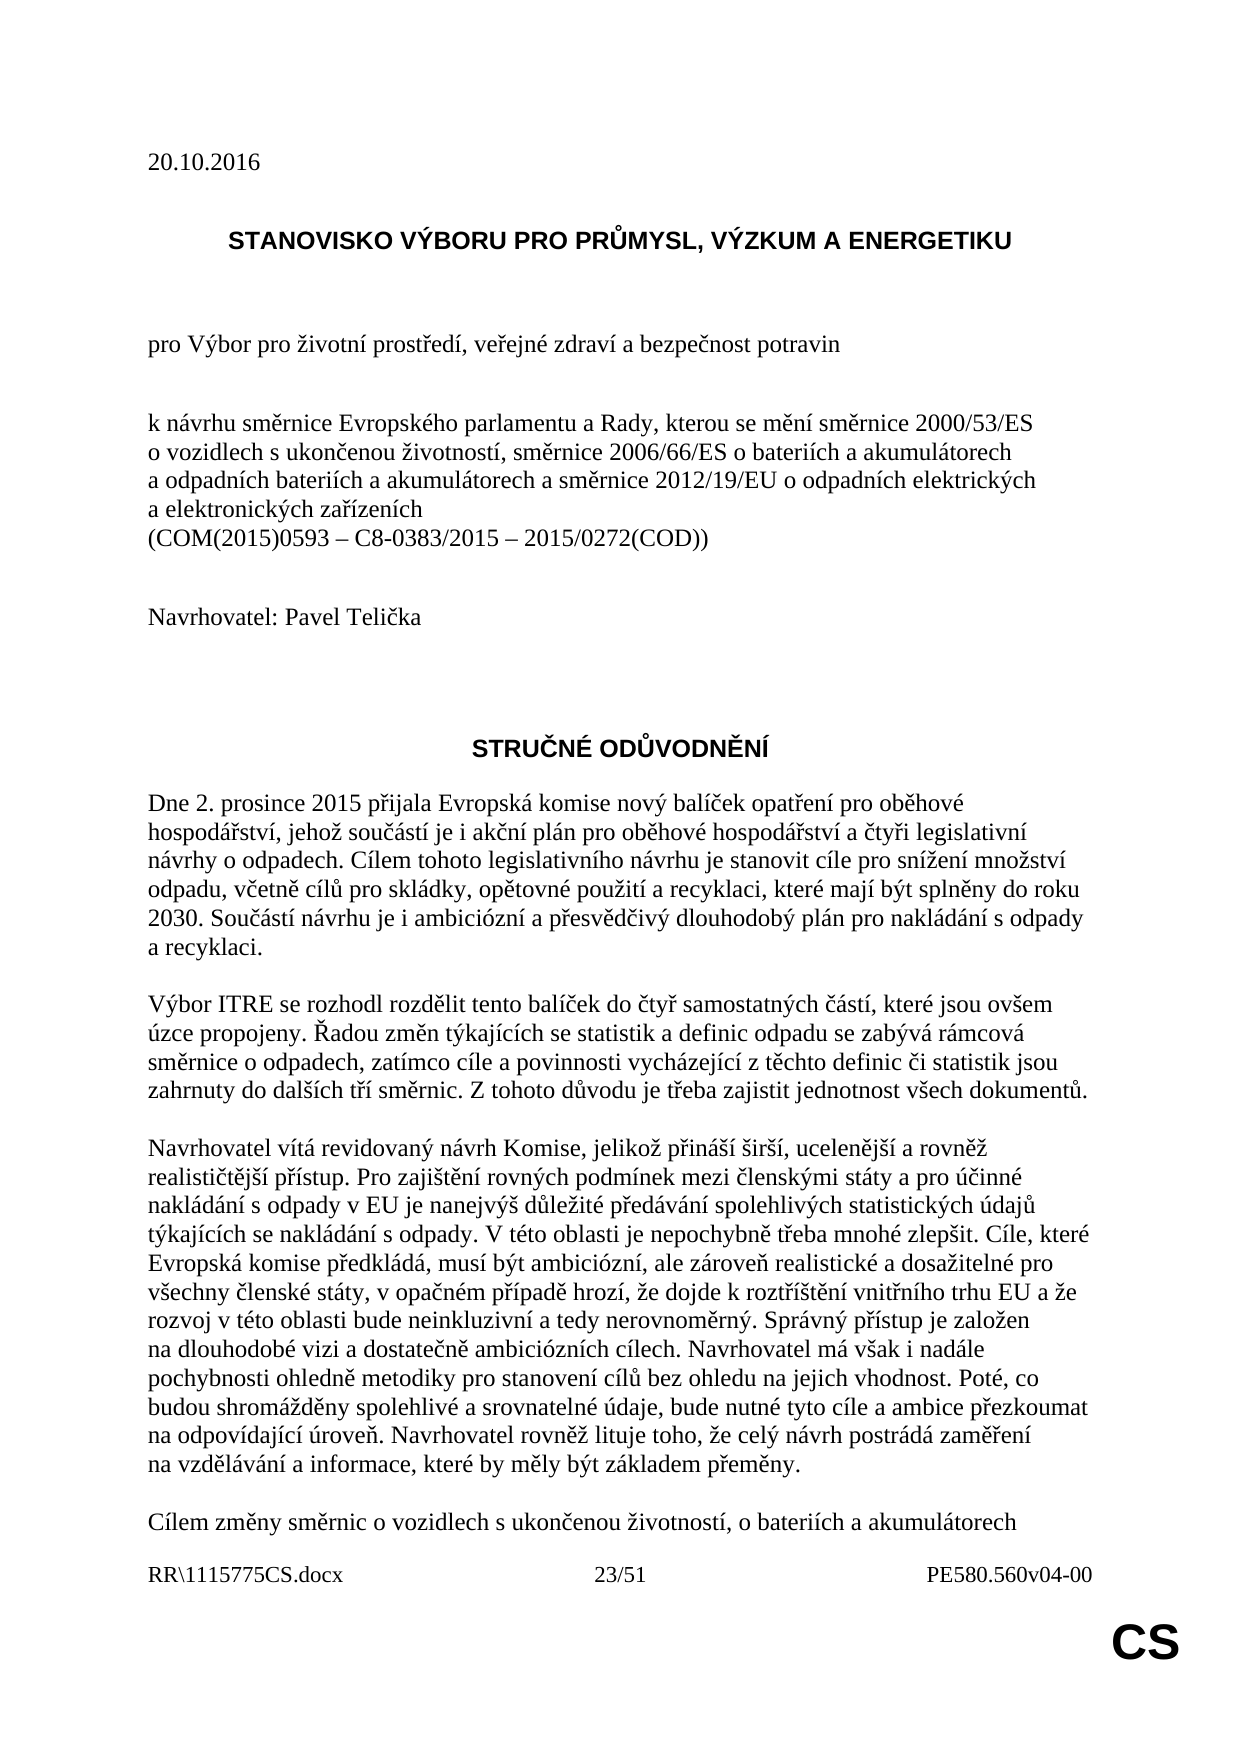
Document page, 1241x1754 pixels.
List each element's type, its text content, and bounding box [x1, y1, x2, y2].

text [148, 1507, 1092, 1536]
subtitle STANOVISKO <CommissionResp>Výboru pro průmysl, výzkum a energetiku</CommissionResp> [148, 226, 1092, 254]
text Navrhovatel vítá revidovaný návrh Komise, jelikož přináší širší, ucelenější a rovněž realističtější přístup. Pro zajištění rovných podmínek mezi členskými státy a pro účinné nakládání s odpady v EU je nanejvýš důležité předávání spolehlivých statistických údajů týkajících se nakládání s odpady. V této oblasti je nepochybně třeba mnohé zlepšit. Cíle, které Evropská komise předkládá, musí být ambiciózní, ale zároveň realistické a dosažitelné pro všechny členské státy, v opačném případě hrozí, že dojde k roztříštění vnitřního trhu EU a že rozvoj v této oblasti bude neinkluzivní a tedy nerovnoměrný. Správný přístup je založen na dlouhodobé vizi a dostatečně ambiciózních cílech. Navrhovatel má však i nadále pochybnosti ohledně metodiky pro stanovení cílů bez ohledu na jejich vhodnost. Poté, co budou shromážděny spolehlivé a srovnatelné údaje, bude nutné tyto cíle a ambice přezkoumat na odpovídající úroveň. Navrhovatel rovněž lituje toho, že celý návrh postrádá zaměření na vzdělávání a informace, které by měly být základem přeměny. [148, 1133, 1092, 1478]
text <CommissionInt>pro Výbor pro životní prostředí, veřejné zdraví a bezpečnost potravin</CommissionInt> [148, 329, 1092, 358]
subtitle STRUČNÉ ODŮVODNĚNÍ [148, 734, 1092, 763]
text Dne 2. prosince 2015 přijala Evropská komise nový balíček opatření pro oběhové hospodářství, jehož součástí je i akční plán pro oběhové hospodářství a čtyři legislativní návrhy o odpadech. Cílem tohoto legislativního návrhu je stanovit cíle pro snížení množství odpadu, včetně cílů pro skládky, opětovné použití a recyklaci, které mají být splněny do roku 2030. Součástí návrhu je i ambiciózní a přesvědčivý dlouhodobý plán pro nakládání s odpady a recyklaci. [148, 788, 1092, 961]
text <Date>{20/10/2016}20.10.2016</Date> [148, 147, 1092, 176]
text <DocRef>(COM(2015)0593 – C8-0383/2015 – 2015/0272(COD))</DocRef> [148, 523, 1092, 552]
text Výbor ITRE se rozhodl rozdělit tento balíček do čtyř samostatných částí, které jsou ovšem úzce propojeny. Řadou změn týkajících se statistik a definic odpadu se zabývá rámcová směrnice o odpadech, zatímco cíle a povinnosti vycházející z těchto definic či statistik jsou zahrnuty do dalších tří směrnic. Z tohoto důvodu je třeba zajistit jednotnost všech dokumentů. [148, 989, 1092, 1104]
text <Titre>k návrhu směrnice Evropského parlamentu a Rady, kterou se mění směrnice 2000/53/ES o vozidlech s ukončenou životností, směrnice 2006/66/ES o bateriích a akumulátorech a odpadních bateriích a akumulátorech a směrnice 2012/19/EU o odpadních elektrických a elektronických zařízeních</Titre> [148, 408, 1092, 523]
text Navrhovatel: <Depute>Pavel Telička</Depute> [148, 602, 1092, 631]
